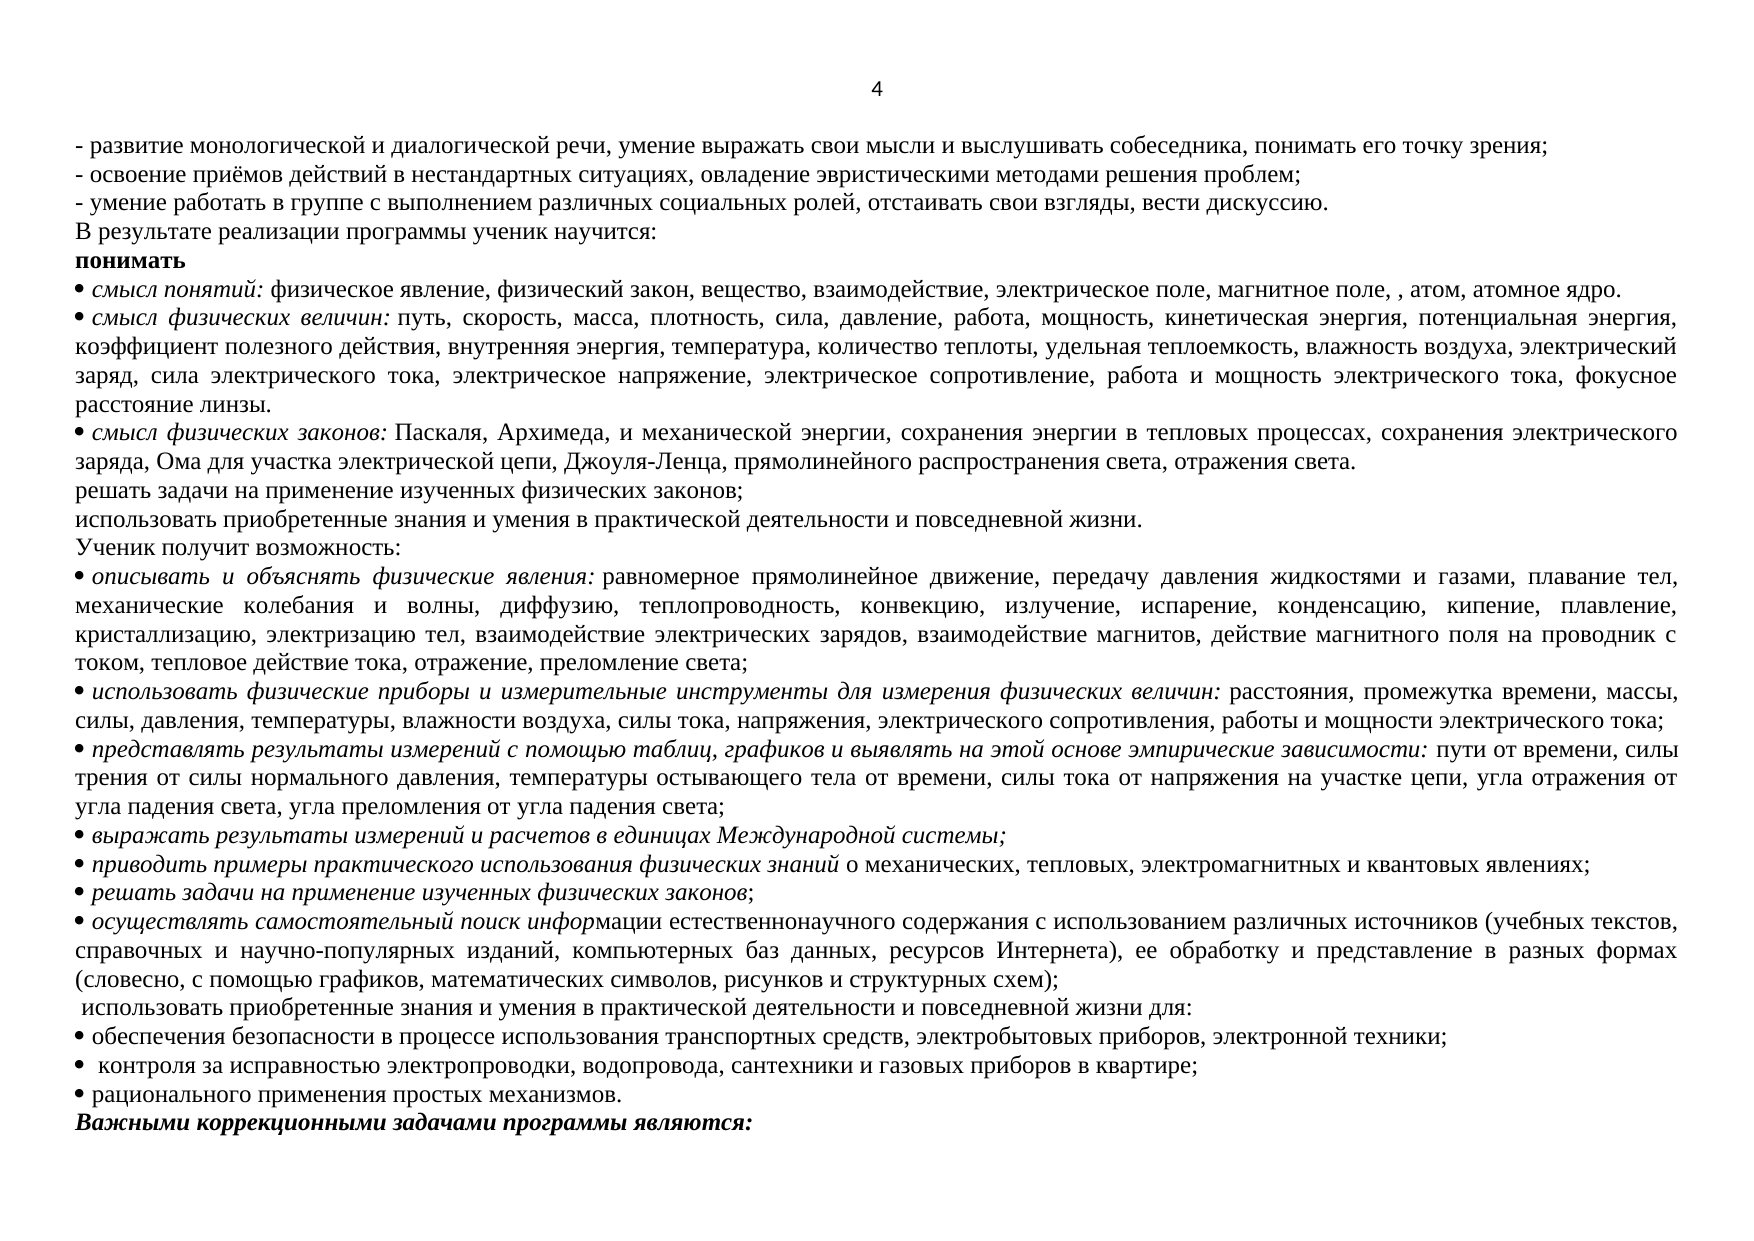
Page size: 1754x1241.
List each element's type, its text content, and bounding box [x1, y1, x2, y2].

text понимать [75, 245, 1679, 274]
text контроля за исправностью электропроводки, водопровода, сантехники и газовых приборов в квартире; [75, 1050, 1679, 1079]
text осуществлять самостоятельный поиск информации естественнонаучного содержания с использованием различных источников (учебных текстов, справочных и научно-популярных изданий, компьютерных баз данных, ресурсов Интернета), ее обработку и представление в разных формах (словесно, с помощью графиков, математических символов, рисунков и структурных схем); [75, 906, 1679, 992]
text использовать физические приборы и измерительные инструменты для измерения физических величин: расстояния, промежутка времени, массы, силы, давления, температуры, влажности воздуха, силы тока, напряжения, электрического сопротивления, работы и мощности электрического тока; [75, 676, 1679, 734]
text решать задачи на применение изученных физических законов; [75, 475, 1679, 504]
text В результате реализации программы ученик научится: [75, 216, 1679, 245]
text использовать приобретенные знания и умения в практической деятельности и повседневной жизни. [75, 504, 1679, 532]
text обеспечения безопасности в процессе использования транспортных средств, электробытовых приборов, электронной техники; [75, 1021, 1679, 1050]
text Ученик получит возможность: [75, 532, 1679, 561]
text представлять результаты измерений с помощью таблиц, графиков и выявлять на этой основе эмпирические зависимости: пути от времени, силы трения от силы нормального давления, температуры остывающего тела от времени, силы тока от напряжения на участке цепи, угла отражения от угла падения света, угла преломления от угла падения света; [75, 734, 1679, 820]
text - умение работать в группе с выполнением различных социальных ролей, отстаивать свои взгляды, вести дискуссию. [75, 187, 1679, 216]
text использовать приобретенные знания и умения в практической деятельности и повседневной жизни для: [75, 992, 1679, 1021]
text решать задачи на применение изученных физических законов; [75, 877, 1679, 906]
text смысл физических величин: путь, скорость, масса, плотность, сила, давление, работа, мощность, кинетическая энергия, потенциальная энергия, коэффициент полезного действия, внутренняя энергия, температура, количество теплоты, удельная теплоемкость, влажность воздуха, электрический заряд, сила электрического тока, электрическое напряжение, электрическое сопротивление, работа и мощность электрического тока, фокусное расстояние линзы. [75, 302, 1679, 417]
text Важными коррекционными задачами программы являются: [75, 1107, 1679, 1136]
text выражать результаты измерений и расчетов в единицах Международной системы; [75, 820, 1679, 849]
text смысл понятий: физическое явление, физический закон, вещество, взаимодействие, электрическое поле, магнитное поле, , атом, атомное ядро. [75, 274, 1679, 302]
text описывать и объяснять физические явления: равномерное прямолинейное движение, передачу давления жидкостями и газами, плавание тел, механические колебания и волны, диффузию, теплопроводность, конвекцию, излучение, испарение, конденсацию, кипение, плавление, кристаллизацию, электризацию тел, взаимодействие электрических зарядов, взаимодействие магнитов, действие магнитного поля на проводник с током, тепловое действие тока, отражение, преломление света; [75, 561, 1679, 676]
text смысл физических законов: Паскаля, Архимеда, и механической энергии, сохранения энергии в тепловых процессах, сохранения электрического заряда, Ома для участка электрической цепи, Джоуля-Ленца, прямолинейного распространения света, отражения света. [75, 417, 1679, 475]
text рационального применения простых механизмов. [75, 1079, 1679, 1107]
text приводить примеры практического использования физических знаний о механических, тепловых, электромагнитных и квантовых явлениях; [75, 849, 1679, 877]
text - развитие монологической и диалогической речи, умение выражать свои мысли и выслушивать собеседника, понимать его точку зрения; [75, 130, 1679, 159]
text - освоение приёмов действий в нестандартных ситуациях, овладение эвристическими методами решения проблем; [75, 159, 1679, 187]
